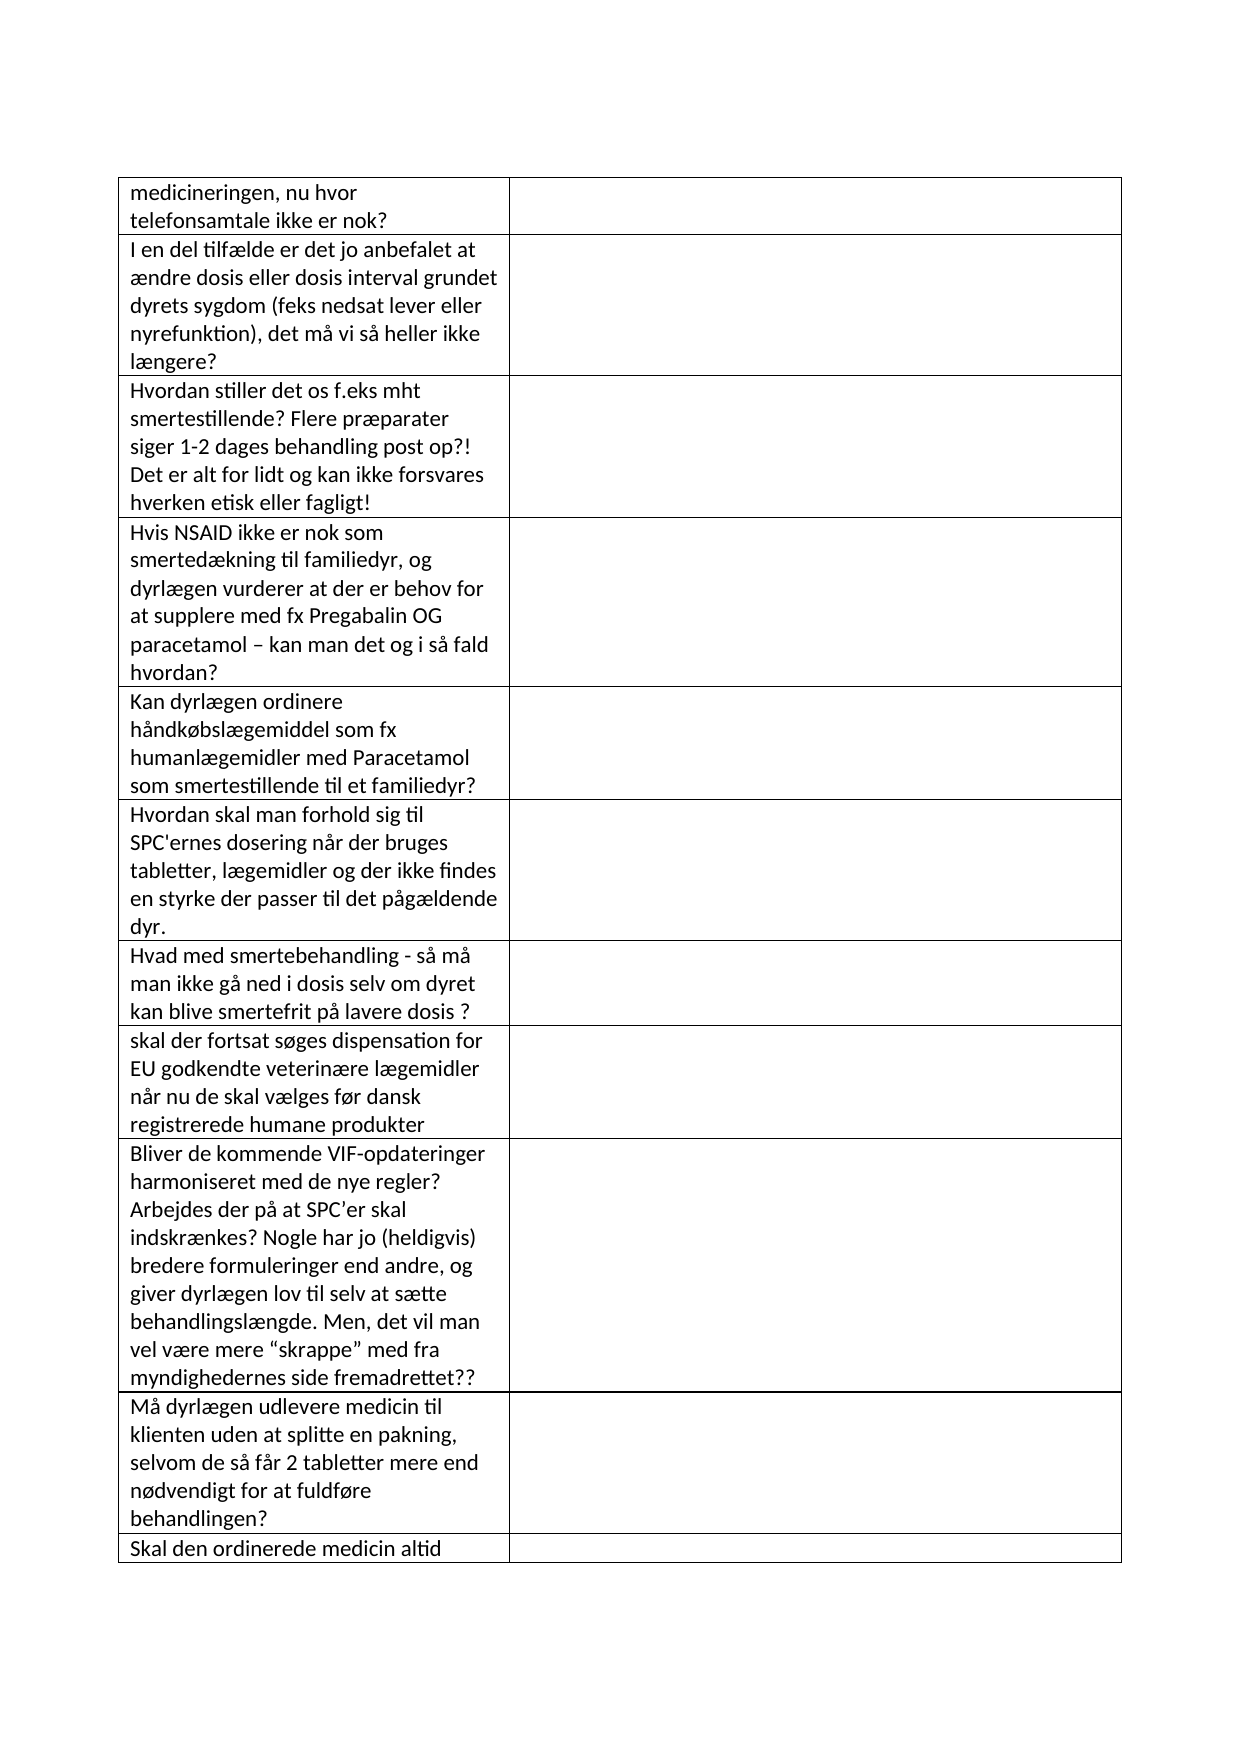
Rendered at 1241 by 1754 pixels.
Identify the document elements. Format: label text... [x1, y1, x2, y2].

table_cell [510, 376, 1121, 517]
table_cell Hvad med smertebehandling - så må man ikke gå ned i dosis selv om dyret kan blive smertefrit på lavere dosis ? [119, 941, 509, 1025]
table_cell [510, 235, 1121, 375]
table_cell [510, 1139, 1121, 1391]
table_cell [510, 800, 1121, 940]
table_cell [119, 1534, 509, 1562]
table_cell Bliver de kommende VIF-opdateringer harmoniseret med de nye regler? Arbejdes der på at SPC’er skal indskrænkes? Nogle har jo (heldigvis) bredere formuleringer end andre, og giver dyrlægen lov til selv at sætte behandlingslængde. Men, det vil man vel være mere “skrappe” med fra myndighedernes side fremadrettet?? [119, 1139, 509, 1391]
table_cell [119, 178, 509, 234]
table_cell [510, 687, 1121, 799]
table_cell I en del tilfælde er det jo anbefalet at ændre dosis eller dosis interval grundet dyrets sygdom (feks nedsat lever eller nyrefunktion), det må vi så heller ikke længere? [119, 235, 509, 375]
table_cell Kan dyrlægen ordinere håndkøbslægemiddel som fx humanlægemidler med Paracetamol som smertestillende til et familiedyr? [119, 687, 509, 799]
table_cell [510, 941, 1121, 1025]
table_cell [510, 1393, 1121, 1533]
table_cell Hvordan stiller det os f.eks mht smertestillende? Flere præparater siger 1-2 dages behandling post op?! Det er alt for lidt og kan ikke forsvares hverken etisk eller fagligt! [119, 376, 509, 517]
table_cell [510, 1534, 1121, 1562]
table_cell Hvis NSAID ikke er nok som smertedækning til familiedyr, og dyrlægen vurderer at der er behov for at supplere med fx Pregabalin OG paracetamol – kan man det og i så fald hvordan? [119, 518, 509, 686]
table_cell [510, 178, 1121, 234]
table_cell skal der fortsat søges dispensation for EU godkendte veterinære lægemidler når nu de skal vælges før dansk registrerede humane produkter [119, 1026, 509, 1138]
table_cell [510, 518, 1121, 686]
table_cell Hvordan skal man forhold sig til SPC'ernes dosering når der bruges tabletter, lægemidler og der ikke findes en styrke der passer til det pågældende dyr. [119, 800, 509, 940]
table_cell [510, 1026, 1121, 1138]
table_cell Må dyrlægen udlevere medicin til klienten uden at splitte en pakning, selvom de så får 2 tabletter mere end nødvendigt for at fuldføre behandlingen? [119, 1393, 509, 1533]
